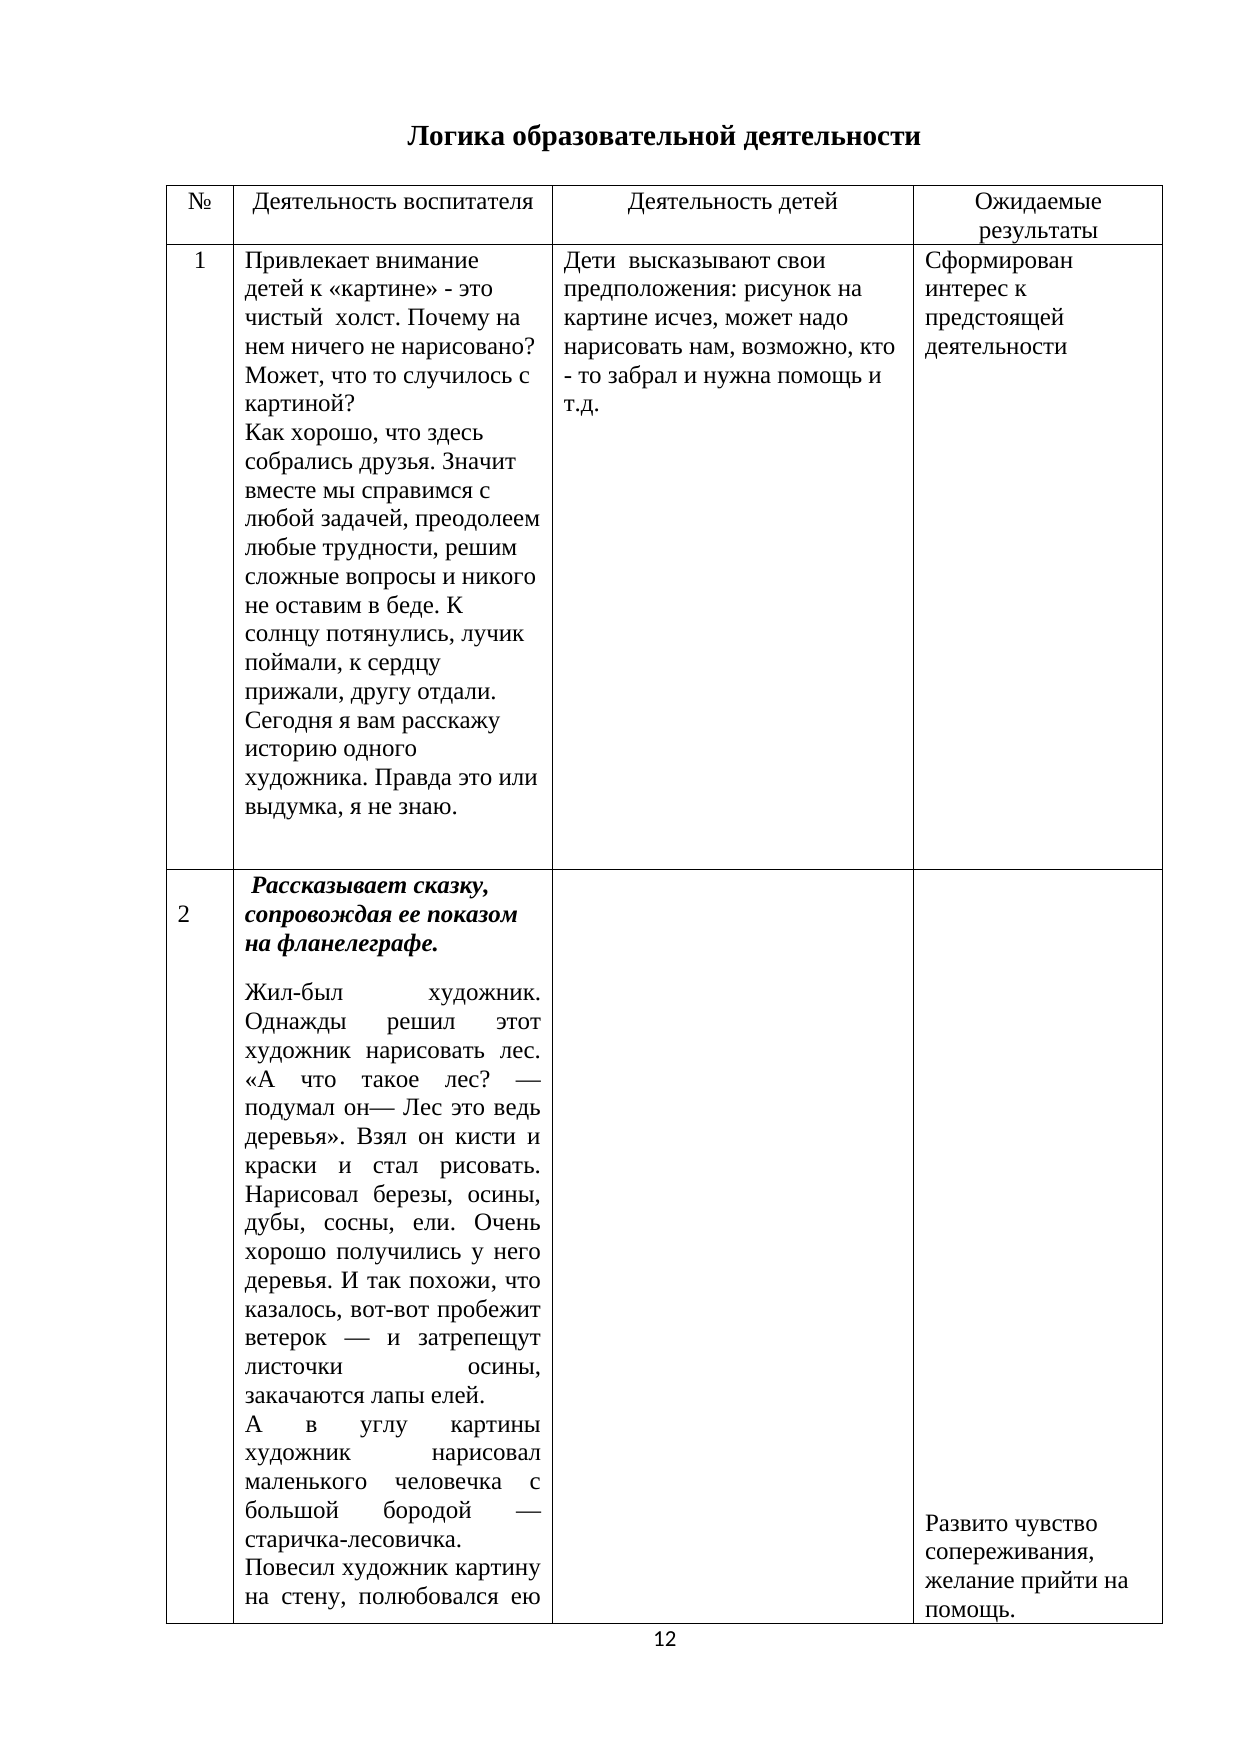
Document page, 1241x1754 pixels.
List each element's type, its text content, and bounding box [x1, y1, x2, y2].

text Логика образовательной деятельности [177, 118, 1152, 152]
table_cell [914, 870, 1162, 1623]
table_cell Привлекает внимание детей к «картине» - это чистый холст. Почему на нем ничего не нарисовано? Может, что то случилось с картиной? Как хорошо, что здесь собрались друзья. Значит вместе мы справимся с любой задачей, преодолеем любые трудности, решим сложные вопросы и никого не оставим в беде. К солнцу потянулись, лучик поймали, к сердцу прижали, другу отдали. Сегодня я вам расскажу историю одного художника. Правда это или выдумка, я не знаю. [234, 245, 552, 869]
table_cell 1 [167, 245, 233, 869]
table_header № [167, 186, 233, 244]
table_header Ожидаемые результаты [914, 186, 1162, 244]
table_cell 2 [167, 870, 233, 1623]
table_header Деятельность детей [553, 186, 913, 244]
table_cell Дети высказывают свои предположения: рисунок на картине исчез, может надо нарисовать нам, возможно, кто - то забрал и нужна помощь и т.д. [553, 245, 913, 869]
table_header Деятельность воспитателя [234, 186, 552, 244]
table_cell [553, 870, 913, 1623]
table_cell Сформирован интерес к предстоящей деятельности [914, 245, 1162, 869]
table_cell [234, 870, 552, 1623]
